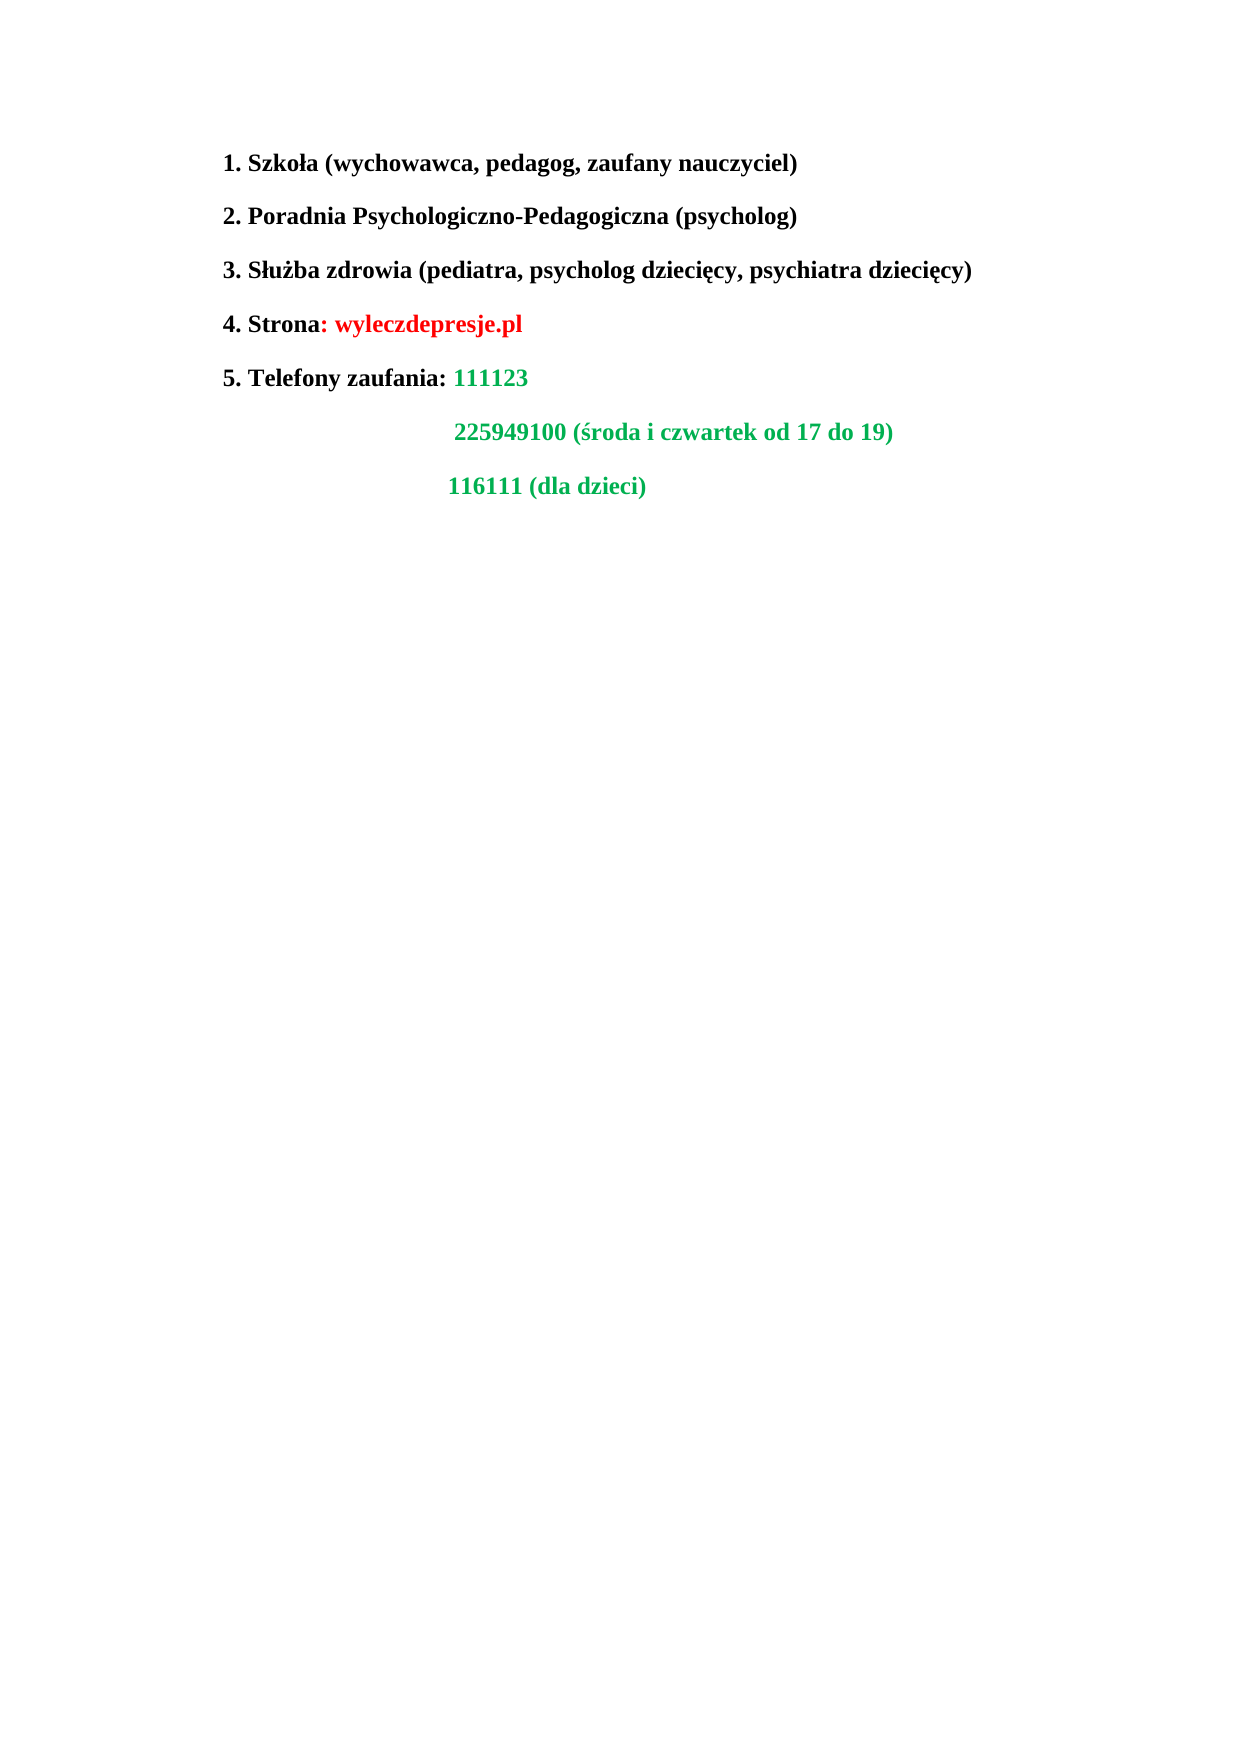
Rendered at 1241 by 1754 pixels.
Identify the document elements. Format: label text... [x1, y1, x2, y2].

text 1. Szkoła (wychowawca, pedagog, zaufany nauczyciel) [223, 148, 1093, 176]
text 116111 (dla dzieci) [148, 471, 1093, 499]
text 4. Strona: wyleczdepresje.pl [148, 309, 1093, 338]
text 2. Poradnia Psychologiczno-Pedagogiczna (psycholog) [223, 201, 1093, 230]
text 225949100 (środa i czwartek od 17 do 19) [148, 417, 1093, 446]
text 5. Telefony zaufania: 111123 [148, 363, 1093, 392]
text 3. Służba zdrowia (pediatra, psycholog dziecięcy, psychiatra dziecięcy) [223, 255, 1093, 284]
